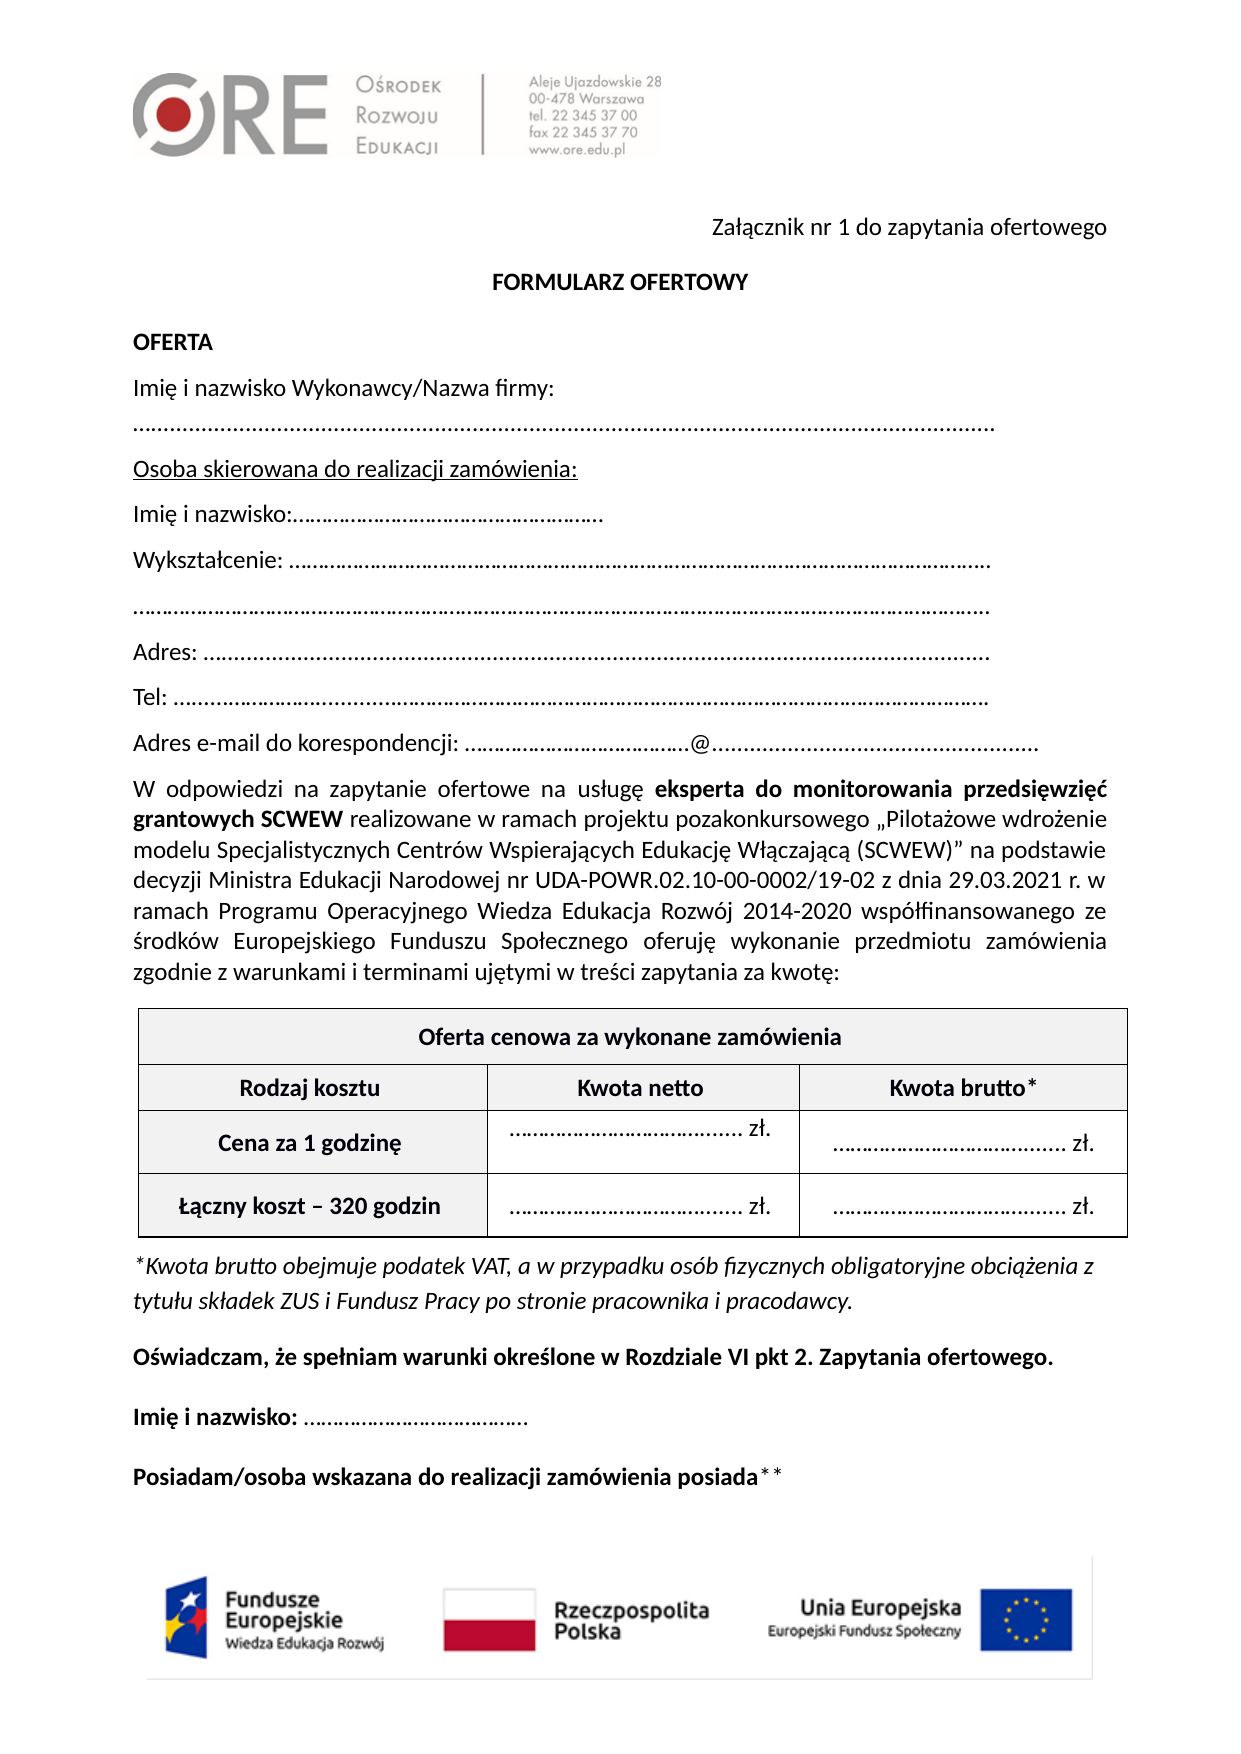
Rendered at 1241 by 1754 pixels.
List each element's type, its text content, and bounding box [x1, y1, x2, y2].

text Oświadczam, że spełniam warunki określone w Rozdziale VI pkt 2. Zapytania ofertowego. [133, 1341, 1107, 1371]
text Osoba skierowana do realizacji zamówienia: [133, 453, 1107, 483]
table_cell ……………………………....... zł. [488, 1174, 799, 1236]
text Imię i nazwisko:……………………………………………… [133, 498, 1107, 529]
table_cell Cena za 1 godzinę [139, 1111, 487, 1173]
text *Kwota brutto obejmuje podatek VAT, a w przypadku osób fizycznych obligatoryjne obciążenia z tytułu składek ZUS i Fundusz Pracy po stronie pracownika i pracodawcy. [133, 1250, 1107, 1316]
table_cell Kwota brutto* [800, 1065, 1127, 1110]
text …...................................................................................................................................... [133, 407, 1107, 438]
text Tel: …......…………….............…………………………………………………………………………………………. [133, 681, 1107, 712]
subtitle FORMULARZ OFERTOWY [133, 266, 1107, 297]
text OFERTA [133, 326, 1107, 357]
text Załącznik nr 1 do zapytania ofertowego [133, 211, 1107, 241]
text Wykształcenie: ………………………………………………………………………………………………………….. [133, 544, 1107, 575]
table_cell Łączny koszt – 320 godzin [139, 1174, 487, 1236]
table_cell ……………………………....... zł. [488, 1111, 799, 1173]
text Imię i nazwisko: ………………………………… [133, 1401, 1107, 1431]
text Adres: ….......................................................................................................................... [133, 636, 1107, 666]
text Adres e-mail do korespondencji: …………………………………@.................................................... [133, 727, 1107, 758]
table_cell ……………………………....... zł. [800, 1111, 1127, 1173]
text Posiadam/osoba wskazana do realizacji zamówienia posiada** [133, 1461, 1107, 1491]
table_cell ……………………………....... zł. [800, 1174, 1127, 1236]
text W odpowiedzi na zapytanie ofertowe na usługę eksperta do monitorowania przedsięwzięć grantowych SCWEW realizowane w ramach projektu pozakonkursowego „Pilotażowe wdrożenie modelu Specjalistycznych Centrów Wspierających Edukację Włączającą (SCWEW)” na podstawie decyzji Ministra Edukacji Narodowej nr UDA-POWR.02.10-00-0002/19-02 z dnia 29.03.2021 r. w ramach Programu Operacyjnego Wiedza Edukacja Rozwój 2014-2020 współfinansowanego ze środków Europejskiego Funduszu Społecznego oferuję wykonanie przedmiotu zamówienia zgodnie z warunkami i terminami ujętymi w treści zapytania za kwotę: [133, 773, 1107, 987]
table_header Oferta cenowa za wykonane zamówienia [139, 1009, 1127, 1064]
table_cell Kwota netto [488, 1065, 799, 1110]
text ………………………………………………………………………………………………………………………………….. [133, 590, 1107, 621]
picture [146, 1556, 1094, 1681]
picture [132, 73, 661, 158]
table_cell Rodzaj kosztu [139, 1065, 487, 1110]
text Imię i nazwisko Wykonawcy/Nazwa firmy: [133, 372, 1107, 403]
